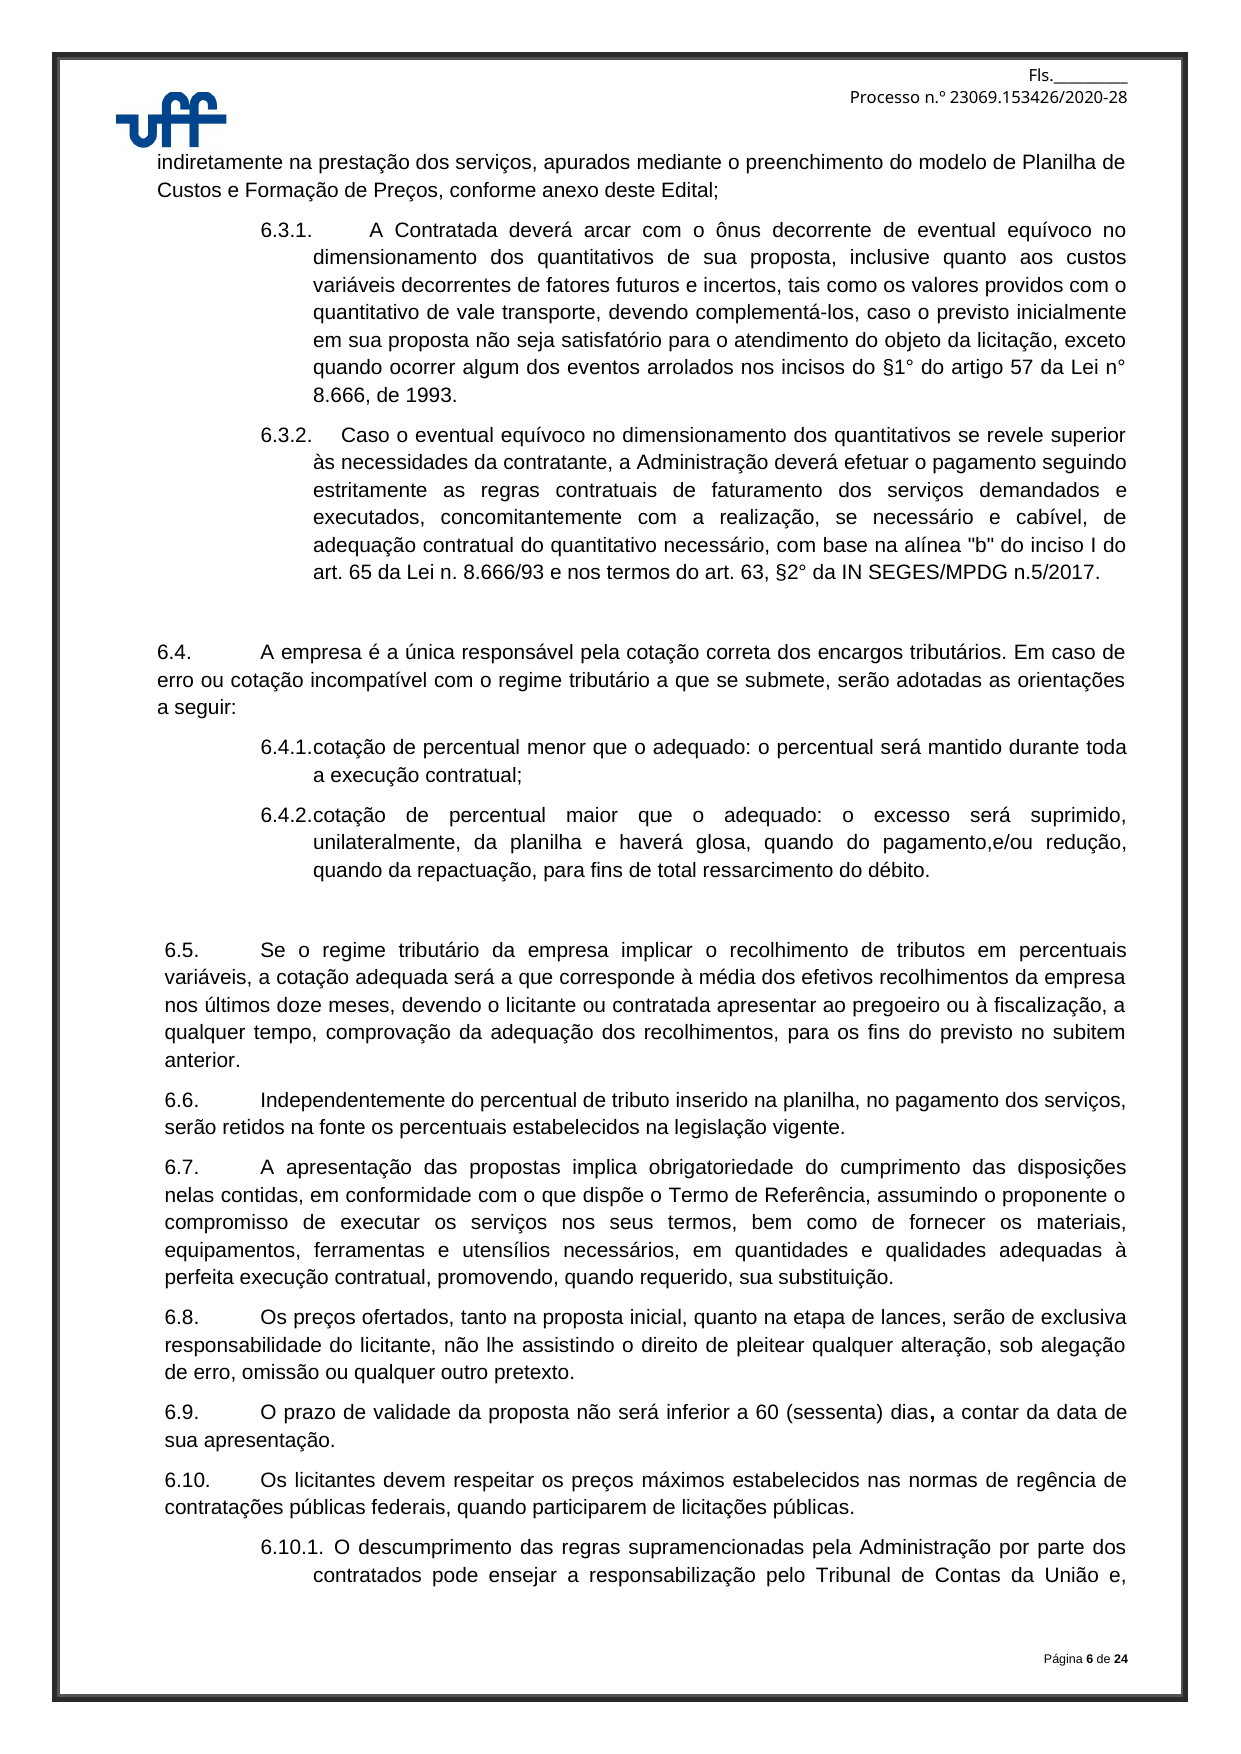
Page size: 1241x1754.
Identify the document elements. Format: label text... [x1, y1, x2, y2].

list Se o regime tributário da empresa implicar o recolhimento de tributos em percentuais variáveis, a cotação adequada será a que corresponde à média dos efetivos recolhimentos da empresa nos últimos doze meses, devendo o licitante ou contratada apresentar ao pregoeiro ou à fiscalização, a qualquer tempo, comprovação da adequação dos recolhimentos, para os fins do previsto no subitem anterior. [164, 937, 1128, 1071]
list cotação de percentual menor que o adequado: o percentual será mantido durante toda a execução contratual; [260, 735, 1128, 786]
list cotação de percentual maior que o adequado: o excesso será suprimido, unilateralmente, da planilha e haverá glosa, quando do pagamento,e/ou redução, quando da repactuação, para fins de total ressarcimento do débito. [260, 802, 1128, 881]
list A Contratada deverá arcar com o ônus decorrente de eventual equívoco no dimensionamento dos quantitativos de sua proposta, inclusive quanto aos custos variáveis decorrentes de fatores futuros e incertos, tais como os valores providos com o quantitativo de vale transporte, devendo complementá-los, caso o previsto inicialmente em sua proposta não seja satisfatório para o atendimento do objeto da licitação, exceto quando ocorrer algum dos eventos arrolados nos incisos do §1° do artigo 57 da Lei n° 8.666, de 1993. [260, 217, 1128, 406]
list Os licitantes devem respeitar os preços máximos estabelecidos nas normas de regência de contratações públicas federais, quando participarem de licitações públicas. [164, 1467, 1128, 1519]
list A empresa é a única responsável pela cotação correta dos encargos tributários. Em caso de erro ou cotação incompatível com o regime tributário a que se submete, serão adotadas as orientações a seguir: [157, 640, 1128, 719]
list Independentemente do percentual de tributo inserido na planilha, no pagamento dos serviços, serão retidos na fonte os percentuais estabelecidos na legislação vigente. [164, 1087, 1128, 1139]
list Os preços ofertados, tanto na proposta inicial, quanto na etapa de lances, serão de exclusiva responsabilidade do licitante, não lhe assistindo o direito de pleitear qualquer alteração, sob alegação de erro, omissão ou qualquer outro pretexto. [164, 1305, 1128, 1384]
list Caso o eventual equívoco no dimensionamento dos quantitativos se revele superior às necessidades da contratante, a Administração deverá efetuar o pagamento seguindo estritamente as regras contratuais de faturamento dos serviços demandados e executados, concomitantemente com a realização, se necessário e cabível, de adequação contratual do quantitativo necessário, com base na alínea "b" do inciso I do art. 65 da Lei n. 8.666/93 e nos termos do art. 63, §2° da IN SEGES/MPDG n.5/2017. [260, 422, 1128, 584]
picture [114, 92, 227, 153]
list A apresentação das propostas implica obrigatoriedade do cumprimento das disposições nelas contidas, em conformidade com o que dispõe o Termo de Referência, assumindo o proponente o compromisso de executar os serviços nos seus termos, bem como de fornecer os materiais, equipamentos, ferramentas e utensílios necessários, em quantidades e qualidades adequadas à perfeita execução contratual, promovendo, quando requerido, sua substituição. [164, 1155, 1128, 1289]
list O prazo de validade da proposta não será inferior a 60 (sessenta) dias, a contar da data de sua apresentação. [164, 1400, 1128, 1451]
